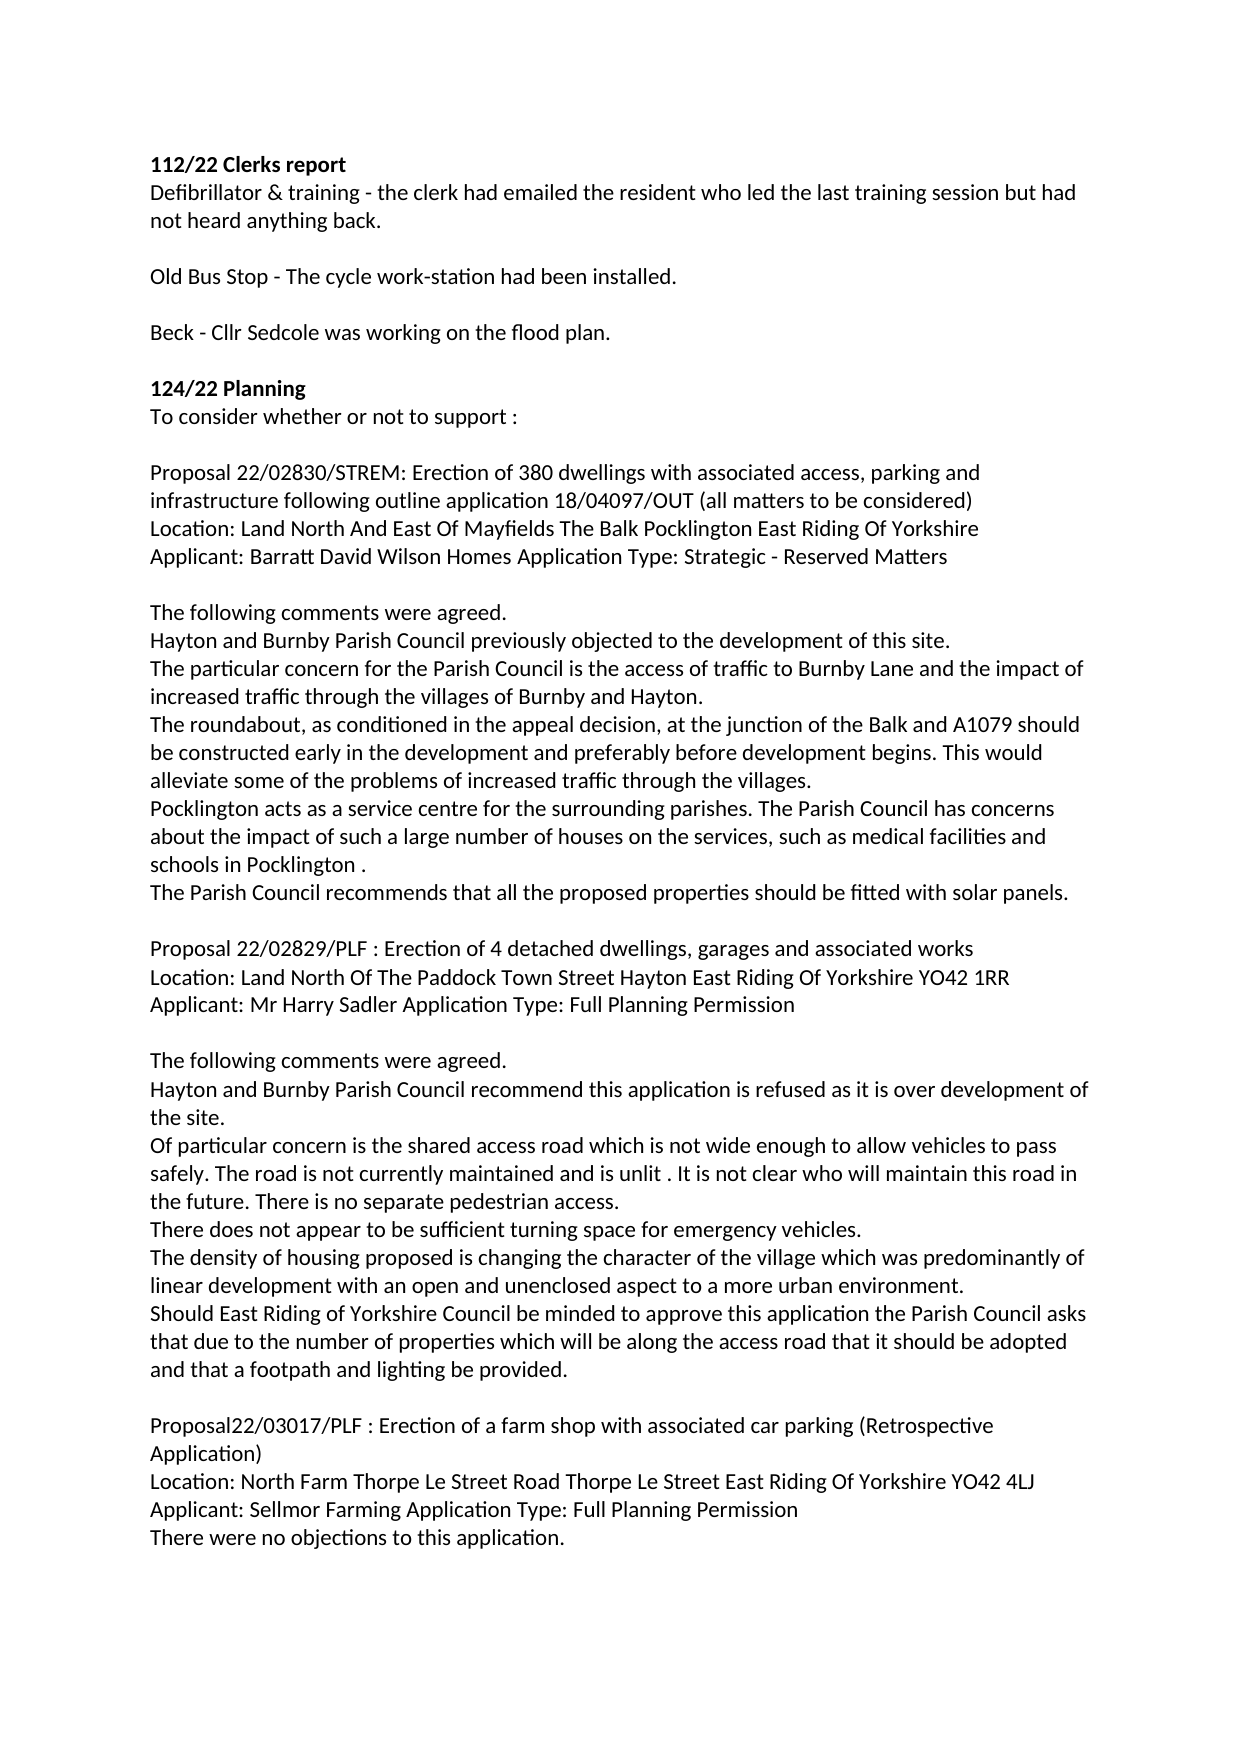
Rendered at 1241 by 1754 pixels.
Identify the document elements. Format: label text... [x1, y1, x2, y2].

text 112/22 Clerks report [150, 150, 1090, 178]
text To consider whether or not to support : [150, 402, 1090, 430]
text Location: Land North And East Of Mayfields The Balk Pocklington East Riding Of Yorkshire [150, 514, 1090, 542]
text Application) [150, 1439, 1090, 1467]
text There does not appear to be sufficient turning space for emergency vehicles. [150, 1215, 1090, 1243]
text The Parish Council recommends that all the proposed properties should be fitted with solar panels. [150, 878, 1090, 907]
text Pocklington acts as a service centre for the surrounding parishes. The Parish Council has concerns about the impact of such a large number of houses on the services, such as medical facilities and schools in Pocklington . [150, 794, 1090, 878]
text 124/22 Planning [150, 374, 1090, 402]
text Hayton and Burnby Parish Council previously objected to the development of this site. [150, 626, 1090, 654]
text Applicant: Barratt David Wilson Homes Application Type: Strategic - Reserved Matters [150, 542, 1090, 570]
text Of particular concern is the shared access road which is not wide enough to allow vehicles to pass safely. The road is not currently maintained and is unlit . It is not clear who will maintain this road in the future. There is no separate pedestrian access. [150, 1131, 1090, 1215]
text Location: Land North Of The Paddock Town Street Hayton East Riding Of Yorkshire YO42 1RR [150, 963, 1090, 991]
text The following comments were agreed. [150, 598, 1090, 626]
text Location: North Farm Thorpe Le Street Road Thorpe Le Street East Riding Of Yorkshire YO42 4LJ [150, 1467, 1090, 1495]
text The following comments were agreed. [150, 1047, 1090, 1075]
text Proposal22/03017/PLF : Erection of a farm shop with associated car parking (Retrospective [150, 1411, 1090, 1439]
text Hayton and Burnby Parish Council recommend this application is refused as it is over development of the site. [150, 1075, 1090, 1131]
text Proposal 22/02829/PLF : Erection of 4 detached dwellings, garages and associated works [150, 934, 1090, 963]
text There were no objections to this application. [150, 1523, 1090, 1551]
text The particular concern for the Parish Council is the access of traffic to Burnby Lane and the impact of increased traffic through the villages of Burnby and Hayton. [150, 654, 1090, 710]
text Applicant: Sellmor Farming Application Type: Full Planning Permission [150, 1495, 1090, 1523]
text Should East Riding of Yorkshire Council be minded to approve this application the Parish Council asks that due to the number of properties which will be along the access road that it should be adopted and that a footpath and lighting be provided. [150, 1299, 1090, 1383]
text Applicant: Mr Harry Sadler Application Type: Full Planning Permission [150, 991, 1090, 1019]
text The roundabout, as conditioned in the appeal decision, at the junction of the Balk and A1079 should be constructed early in the development and preferably before development begins. This would alleviate some of the problems of increased traffic through the villages. [150, 710, 1090, 794]
text Beck - Cllr Sedcole was working on the flood plan. [150, 318, 1090, 346]
text Proposal 22/02830/STREM: Erection of 380 dwellings with associated access, parking and infrastructure following outline application 18/04097/OUT (all matters to be considered) [150, 458, 1090, 514]
text Defibrillator & training - the clerk had emailed the resident who led the last training session but had not heard anything back. [150, 178, 1090, 234]
text The density of housing proposed is changing the character of the village which was predominantly of linear development with an open and unenclosed aspect to a more urban environment. [150, 1243, 1090, 1299]
text Old Bus Stop - The cycle work-station had been installed. [150, 262, 1090, 290]
